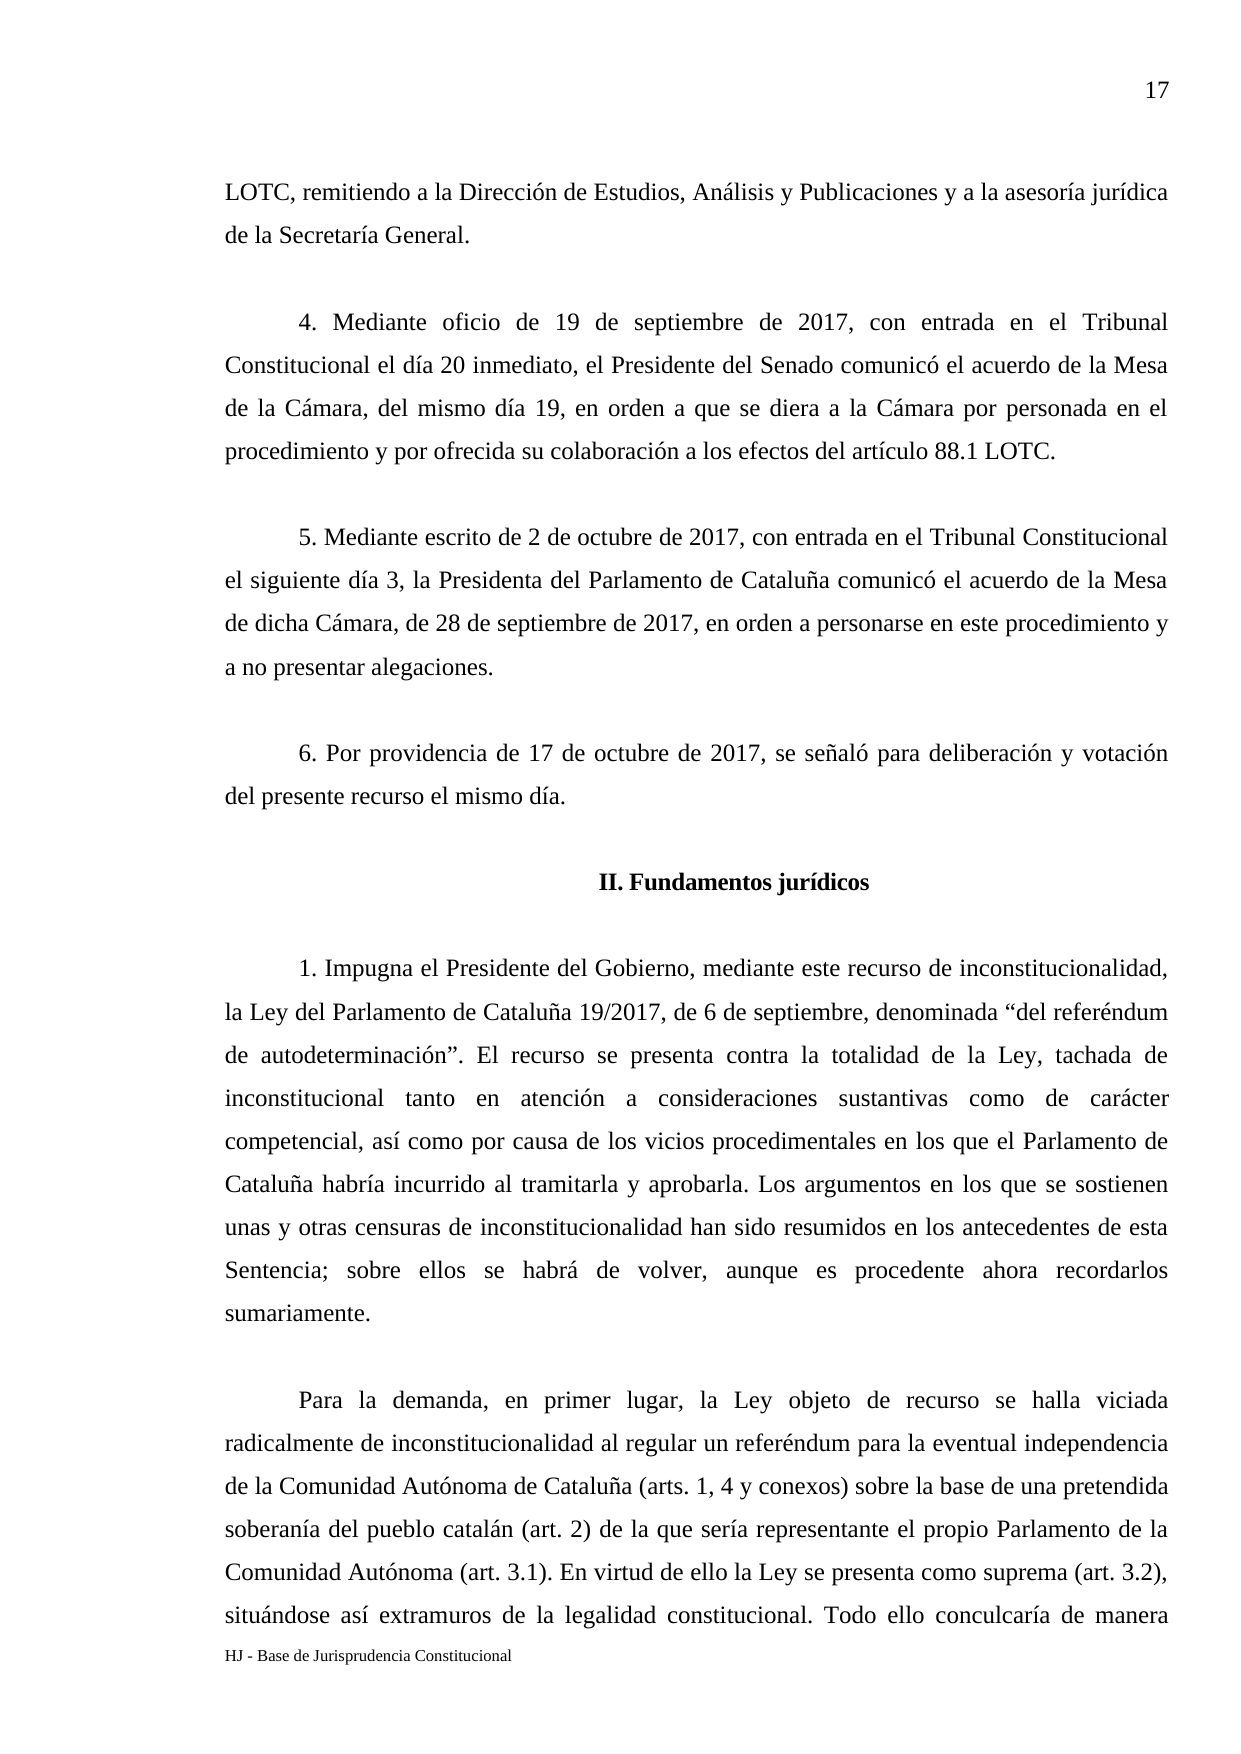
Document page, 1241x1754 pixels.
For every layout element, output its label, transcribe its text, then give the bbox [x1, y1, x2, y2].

text 4. Mediante oficio de 19 de septiembre de 2017, con entrada en el Tribunal Constitucional el día 20 inmediato, el Presidente del Senado comunicó el acuerdo de la Mesa de la Cámara, del mismo día 19, en orden a que se diera a la Cámara por personada en el procedimiento y por ofrecida su colaboración a los efectos del artículo 88.1 LOTC. [224, 307, 1169, 465]
subtitle II. Fundamentos jurídicos [224, 867, 1169, 896]
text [224, 177, 1169, 249]
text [224, 1385, 1169, 1629]
text 1. Impugna el Presidente del Gobierno, mediante este recurso de inconstitucionalidad, la Ley del Parlamento de Cataluña 19/2017, de 6 de septiembre, denominada “del referéndum de autodeterminación”. El recurso se presenta contra la totalidad de la Ley, tachada de inconstitucional tanto en atención a consideraciones sustantivas como de carácter competencial, así como por causa de los vicios procedimentales en los que el Parlamento de Cataluña habría incurrido al tramitarla y aprobarla. Los argumentos en los que se sostienen unas y otras censuras de inconstitucionalidad han sido resumidos en los antecedentes de esta Sentencia; sobre ellos se habrá de volver, aunque es procedente ahora recordarlos sumariamente. [224, 953, 1169, 1327]
text 5. Mediante escrito de 2 de octubre de 2017, con entrada en el Tribunal Constitucional el siguiente día 3, la Presidenta del Parlamento de Cataluña comunicó el acuerdo de la Mesa de dicha Cámara, de 28 de septiembre de 2017, en orden a personarse en este procedimiento y a no presentar alegaciones. [224, 522, 1169, 680]
text 6. Por providencia de 17 de octubre de 2017, se señaló para deliberación y votación del presente recurso el mismo día. [224, 738, 1169, 810]
